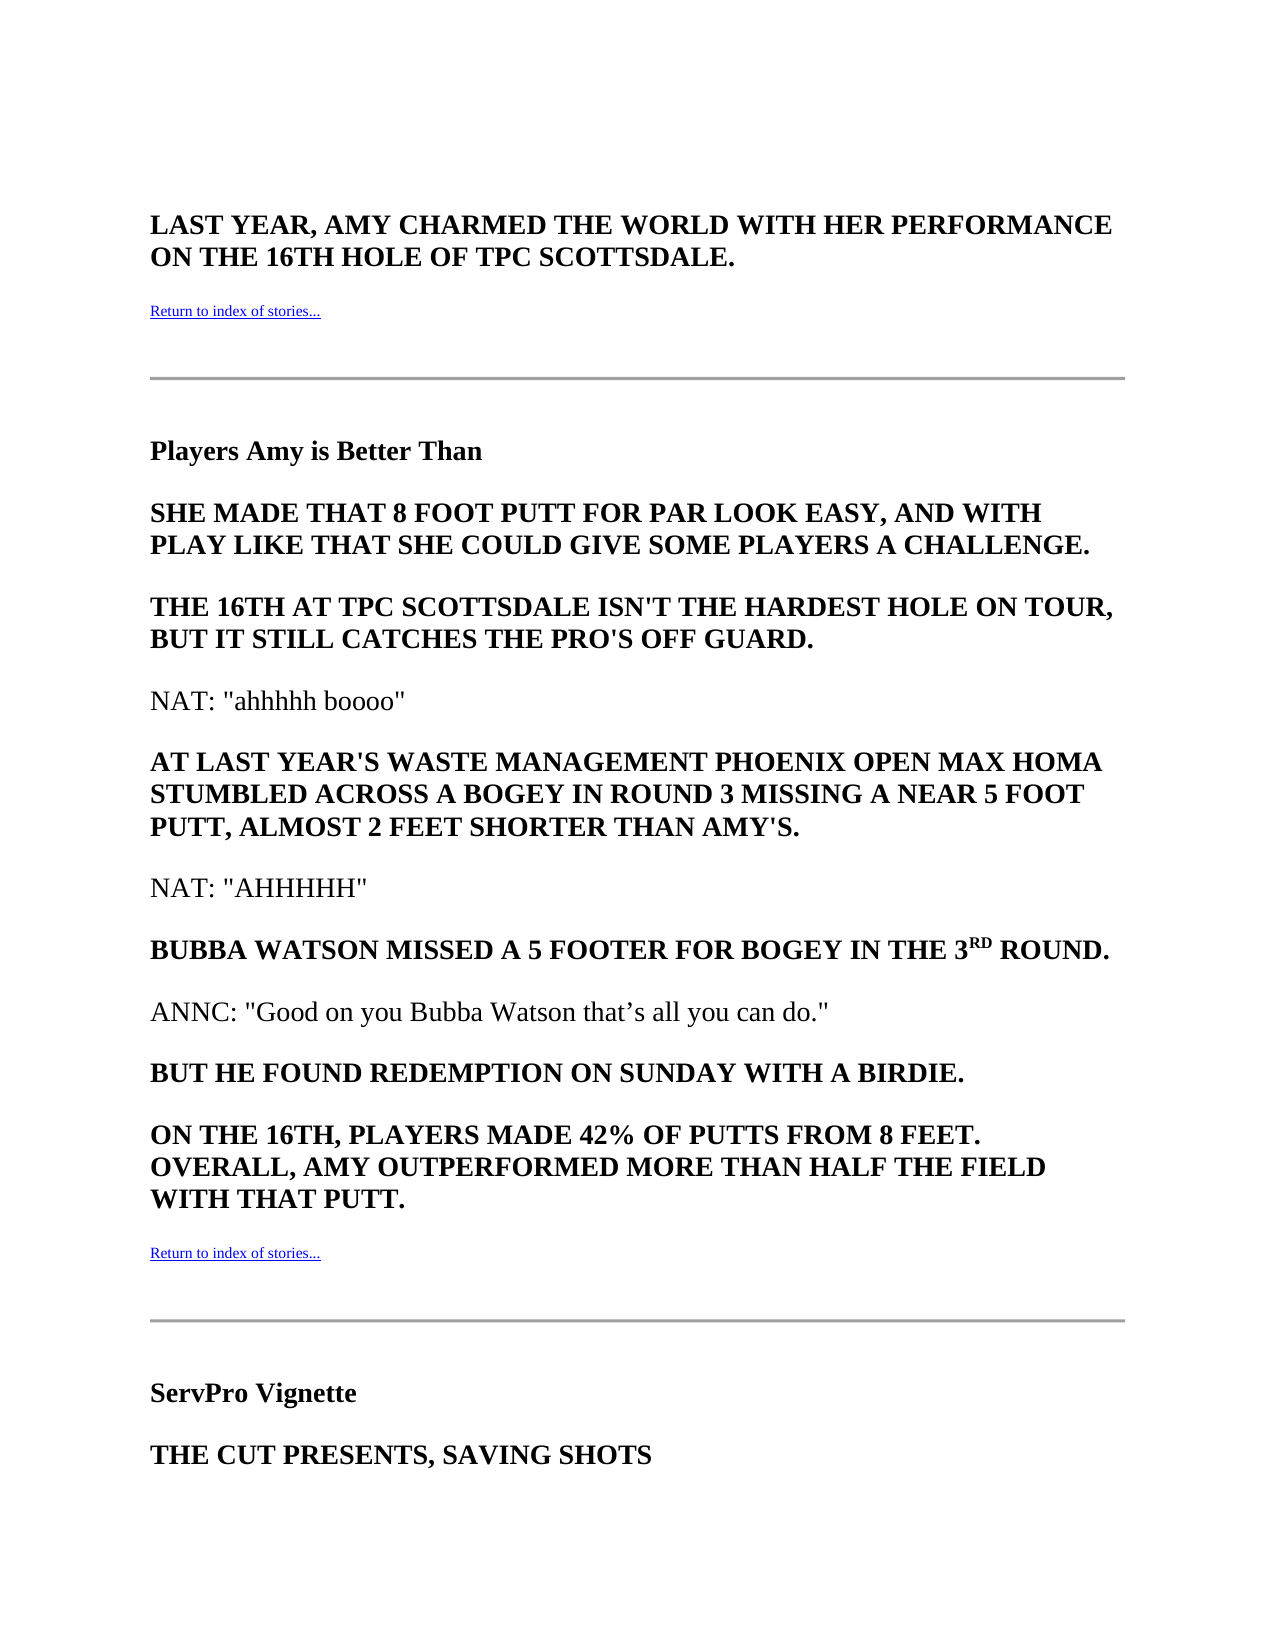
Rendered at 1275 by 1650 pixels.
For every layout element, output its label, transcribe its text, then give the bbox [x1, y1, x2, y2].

text AT LAST YEAR'S WASTE MANAGEMENT PHOENIX OPEN MAX HOMA STUMBLED ACROSS A BOGEY IN ROUND 3 MISSING A NEAR 5 FOOT PUTT, ALMOST 2 FEET SHORTER THAN AMY'S. [150, 745, 1125, 842]
text BUT HE FOUND REDEMPTION ON SUNDAY WITH A BIRDIE. [150, 1056, 1125, 1089]
text NAT: "ahhhhh boooo" [150, 684, 1125, 716]
text THE CUT PRESENTS, SAVING SHOTS [150, 1438, 1125, 1470]
text Players Amy is Better Than [150, 434, 1125, 467]
text NAT: "AHHHHH" [150, 872, 1125, 904]
text ServPro Vignette [150, 1376, 1125, 1409]
text SHE MADE THAT 8 FOOT PUTT FOR PAR LOOK EASY, AND WITH PLAY LIKE THAT SHE COULD GIVE SOME PLAYERS A CHALLENGE. [150, 496, 1125, 561]
text Return to index of stories... [150, 1244, 1125, 1290]
text ON THE 16TH, PLAYERS MADE 42% OF PUTTS FROM 8 FEET. OVERALL, AMY OUTPERFORMED MORE THAN HALF THE FIELD WITH THAT PUTT. [150, 1118, 1125, 1215]
text BUBBA WATSON MISSED A 5 FOOTER FOR BOGEY IN THE 3RD ROUND. [150, 933, 1125, 966]
text Return to index of stories... [150, 302, 1125, 348]
text ANNC: "Good on you Bubba Watson that’s all you can do." [150, 995, 1125, 1027]
text THE 16TH AT TPC SCOTTSDALE ISN'T THE HARDEST HOLE ON TOUR, BUT IT STILL CATCHES THE PRO'S OFF GUARD. [150, 590, 1125, 654]
text LAST YEAR, AMY CHARMED THE WORLD WITH HER PERFORMANCE ON THE 16TH HOLE OF TPC SCOTTSDALE. [150, 208, 1125, 273]
